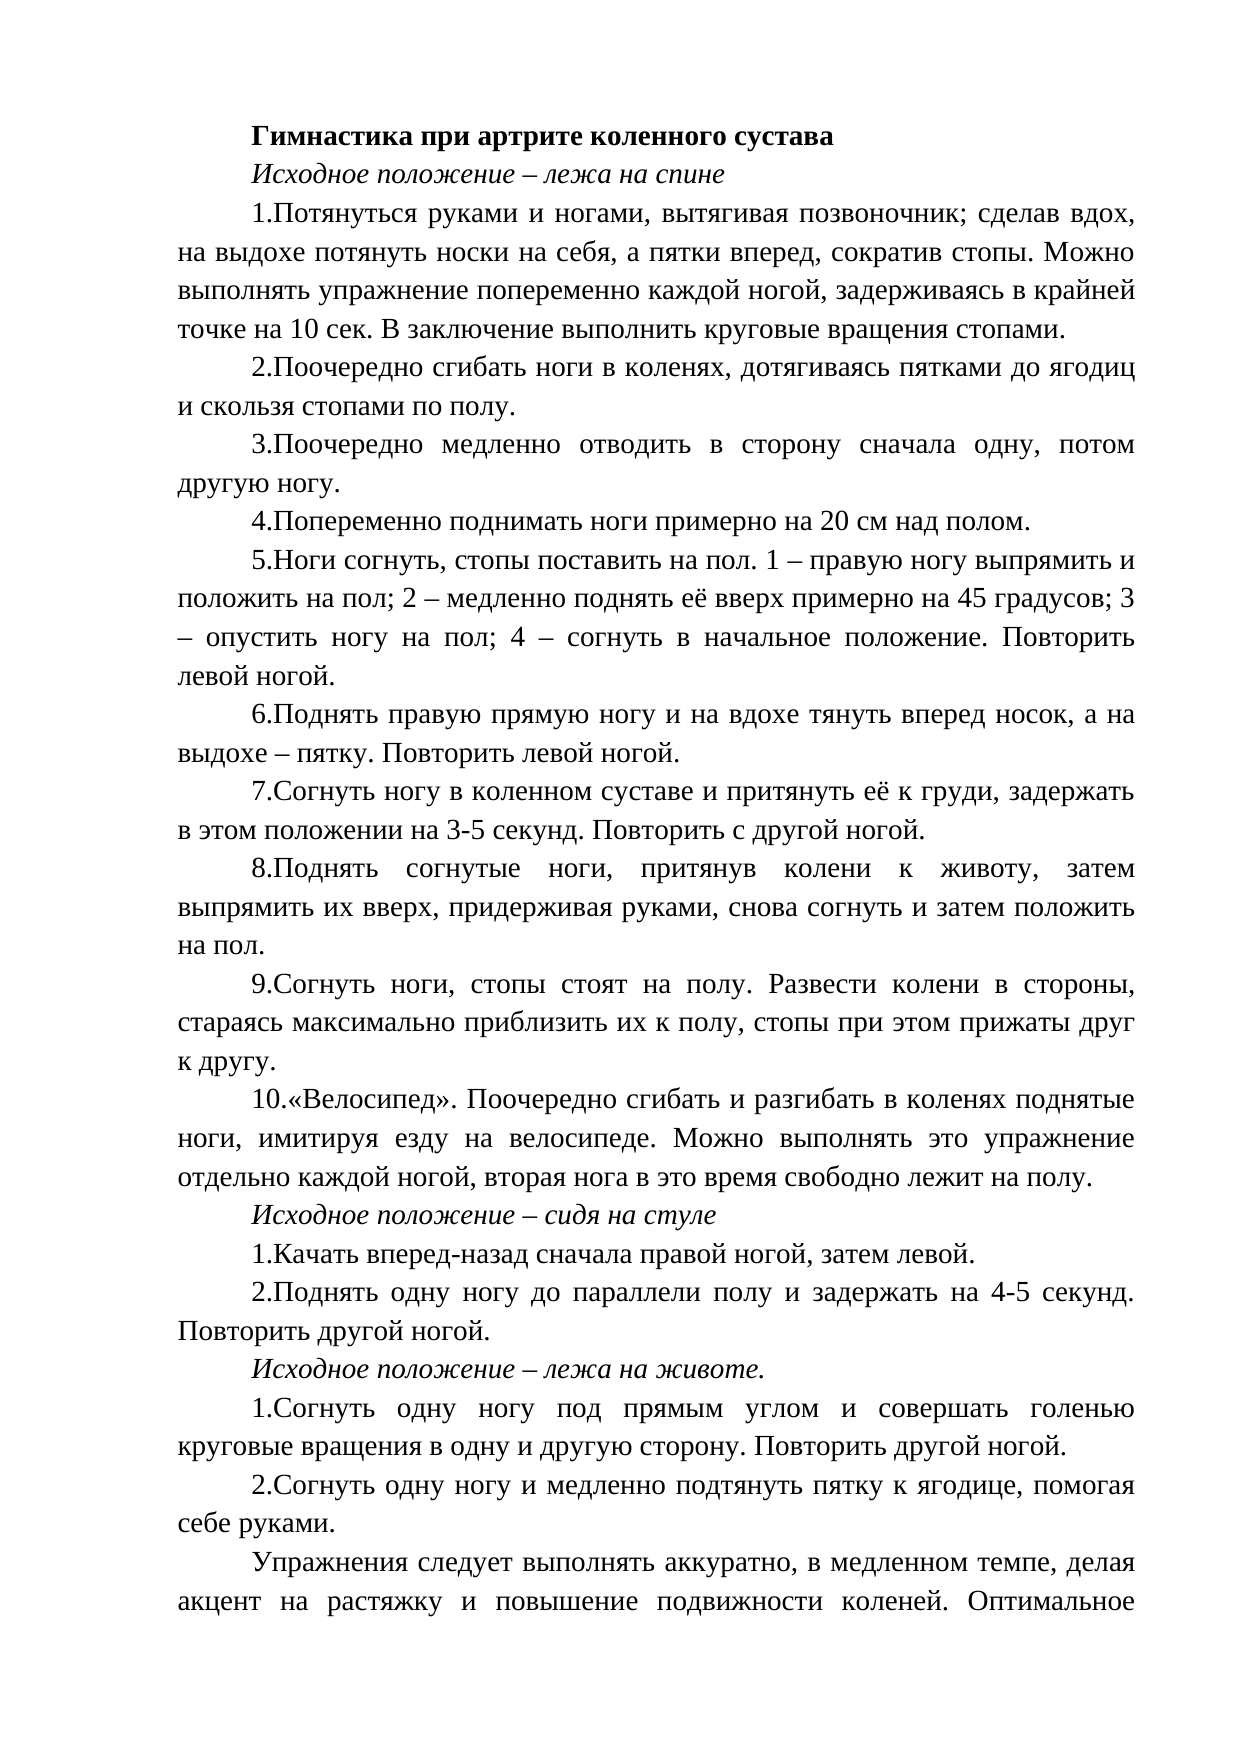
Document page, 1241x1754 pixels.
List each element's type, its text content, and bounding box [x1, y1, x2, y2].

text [177, 1544, 1136, 1616]
text 7.Согнуть ногу в коленном суставе и притянуть её к груди, задержать в этом положении на 3-5 секунд. Повторить с другой ногой. [177, 773, 1136, 845]
text 5.Ноги согнуть, стопы поставить на пол. 1 – правую ногу выпрямить и положить на пол; 2 – медленно поднять её вверх примерно на 45 градусов; 3 – опустить ногу на пол; 4 – согнуть в начальное положение. Повторить левой ногой. [177, 542, 1136, 691]
text 9.Согнуть ноги, стопы стоят на полу. Развести колени в стороны, стараясь максимально приблизить их к полу, стопы при этом прижаты друг к другу. [177, 966, 1136, 1077]
text 2.Поднять одну ногу до параллели полу и задержать на 4-5 секунд. Повторить другой ногой. [177, 1274, 1136, 1346]
text 3.Поочередно медленно отводить в сторону сначала одну, потом другую ногу. [177, 426, 1136, 498]
text Исходное положение – лежа на животе. [177, 1351, 1152, 1385]
text 4.Попеременно поднимать ноги примерно на 20 см над полом. [177, 503, 1136, 537]
text 2.Согнуть одну ногу и медленно подтянуть пятку к ягодице, помогая себе руками. [177, 1467, 1136, 1539]
text 2.Поочередно сгибать ноги в коленях, дотягиваясь пятками до ягодиц и скользя стопами по полу. [177, 349, 1136, 421]
text 10.«Велосипед». Поочередно сгибать и разгибать в коленях поднятые ноги, имитируя езду на велосипеде. Можно выполнять это упражнение отдельно каждой ногой, вторая нога в это время свободно лежит на полу. [177, 1082, 1136, 1192]
text 1.Качать вперед-назад сначала правой ногой, затем левой. [177, 1236, 1136, 1269]
text Исходное положение – лежа на спине [177, 157, 1152, 190]
text Гимнастика при артрите коленного сустава [177, 118, 1152, 152]
text Исходное положение – сидя на стуле [177, 1197, 1152, 1231]
text 1.Потянуться руками и ногами, вытягивая позвоночник; сделав вдох, на выдохе потянуть носки на себя, а пятки вперед, сократив стопы. Можно выполнять упражнение попеременно каждой ногой, задерживаясь в крайней точке на 10 сек. В заключение выполнить круговые вращения стопами. [177, 195, 1136, 344]
text 8.Поднять согнутые ноги, притянув колени к животу, затем выпрямить их вверх, придерживая руками, снова согнуть и затем положить на пол. [177, 850, 1136, 961]
text 1.Согнуть одну ногу под прямым углом и совершать голенью круговые вращения в одну и другую сторону. Повторить другой ногой. [177, 1390, 1136, 1462]
text 6.Поднять правую прямую ногу и на вдохе тянуть вперед носок, а на выдохе – пятку. Повторить левой ногой. [177, 696, 1136, 768]
